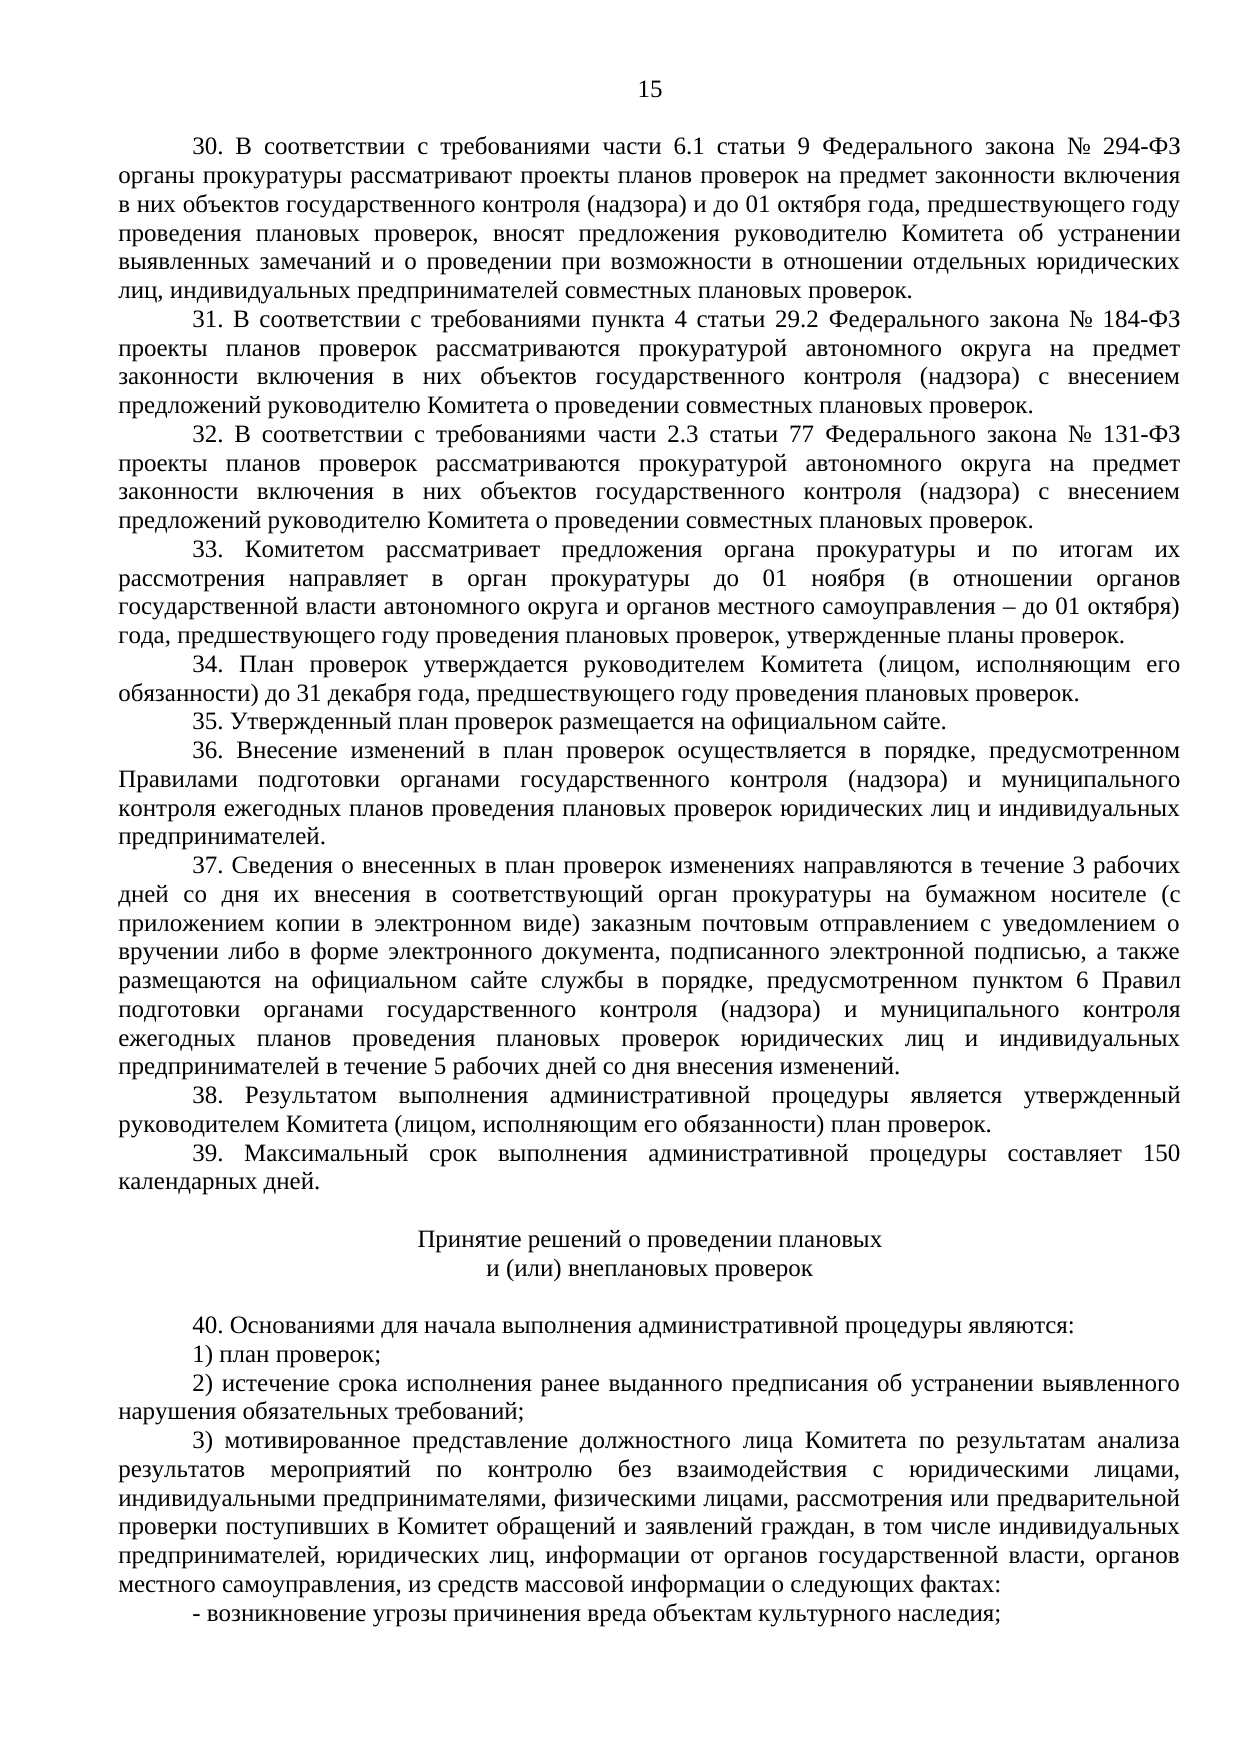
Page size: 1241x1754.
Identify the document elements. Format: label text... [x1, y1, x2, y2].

text 39. Максимальный срок выполнения административной процедуры составляет 150 календарных дней. [118, 1138, 1181, 1195]
text 38. Результатом выполнения административной процедуры является утвержденный руководителем Комитета (лицом, исполняющим его обязанности) план проверок. [118, 1080, 1181, 1138]
text 1) план проверок; [118, 1339, 1181, 1368]
text 2) истечение срока исполнения ранее выданного предписания об устранении выявленного нарушения обязательных требований; [118, 1368, 1181, 1425]
text 30. В соответствии с требованиями части 6.1 статьи 9 Федерального закона № 294-ФЗ органы прокуратуры рассматривают проекты планов проверок на предмет законности включения в них объектов государственного контроля (надзора) и до 01 октября года, предшествующего году проведения плановых проверок, вносят предложения руководителю Комитета об устранении выявленных замечаний и о проведении при возможности в отношении отдельных юридических лиц, индивидуальных предпринимателей совместных плановых проверок. [118, 131, 1181, 304]
text 33. Комитетом рассматривает предложения органа прокуратуры и по итогам их рассмотрения направляет в орган прокуратуры до 01 ноября (в отношении органов государственной власти автономного округа и органов местного самоуправления – до 01 октября) года, предшествующего году проведения плановых проверок, утвержденные планы проверок. [118, 534, 1181, 649]
text 31. В соответствии с требованиями пункта 4 статьи 29.2 Федерального закона № 184-ФЗ проекты планов проверок рассматриваются прокуратурой автономного округа на предмет законности включения в них объектов государственного контроля (надзора) с внесением предложений руководителю Комитета о проведении совместных плановых проверок. [118, 304, 1181, 419]
text - возникновение угрозы причинения вреда объектам культурного наследия; [118, 1598, 1181, 1626]
title Принятие решений о проведении плановых [118, 1224, 1181, 1253]
text 36. Внесение изменений в план проверок осуществляется в порядке, предусмотренном Правилами подготовки органами государственного контроля (надзора) и муниципального контроля ежегодных планов проведения плановых проверок юридических лиц и индивидуальных предпринимателей. [118, 735, 1181, 850]
text 32. В соответствии с требованиями части 2.3 статьи 77 Федерального закона № 131-ФЗ проекты планов проверок рассматриваются прокуратурой автономного округа на предмет законности включения в них объектов государственного контроля (надзора) с внесением предложений руководителю Комитета о проведении совместных плановых проверок. [118, 419, 1181, 534]
text 34. План проверок утверждается руководителем Комитета (лицом, исполняющим его обязанности) до 31 декабря года, предшествующего году проведения плановых проверок. [118, 649, 1181, 706]
title и (или) внеплановых проверок [118, 1253, 1181, 1281]
text 37. Сведения о внесенных в план проверок изменениях направляются в течение 3 рабочих дней со дня их внесения в соответствующий орган прокуратуры на бумажном носителе (с приложением копии в электронном виде) заказным почтовым отправлением с уведомлением о вручении либо в форме электронного документа, подписанного электронной подписью, а также размещаются на официальном сайте службы в порядке, предусмотренном пунктом 6 Правил подготовки органами государственного контроля (надзора) и муниципального контроля ежегодных планов проведения плановых проверок юридических лиц и индивидуальных предпринимателей в течение 5 рабочих дней со дня внесения изменений. [118, 850, 1181, 1080]
text 40. Основаниями для начала выполнения административной процедуры являются: [118, 1310, 1181, 1339]
text 35. Утвержденный план проверок размещается на официальном сайте. [118, 706, 1181, 735]
text 3) мотивированное представление должностного лица Комитета по результатам анализа результатов мероприятий по контролю без взаимодействия с юридическими лицами, индивидуальными предпринимателями, физическими лицами, рассмотрения или предварительной проверки поступивших в Комитет обращений и заявлений граждан, в том числе индивидуальных предпринимателей, юридических лиц, информации от органов государственной власти, органов местного самоуправления, из средств массовой информации о следующих фактах: [118, 1425, 1181, 1598]
